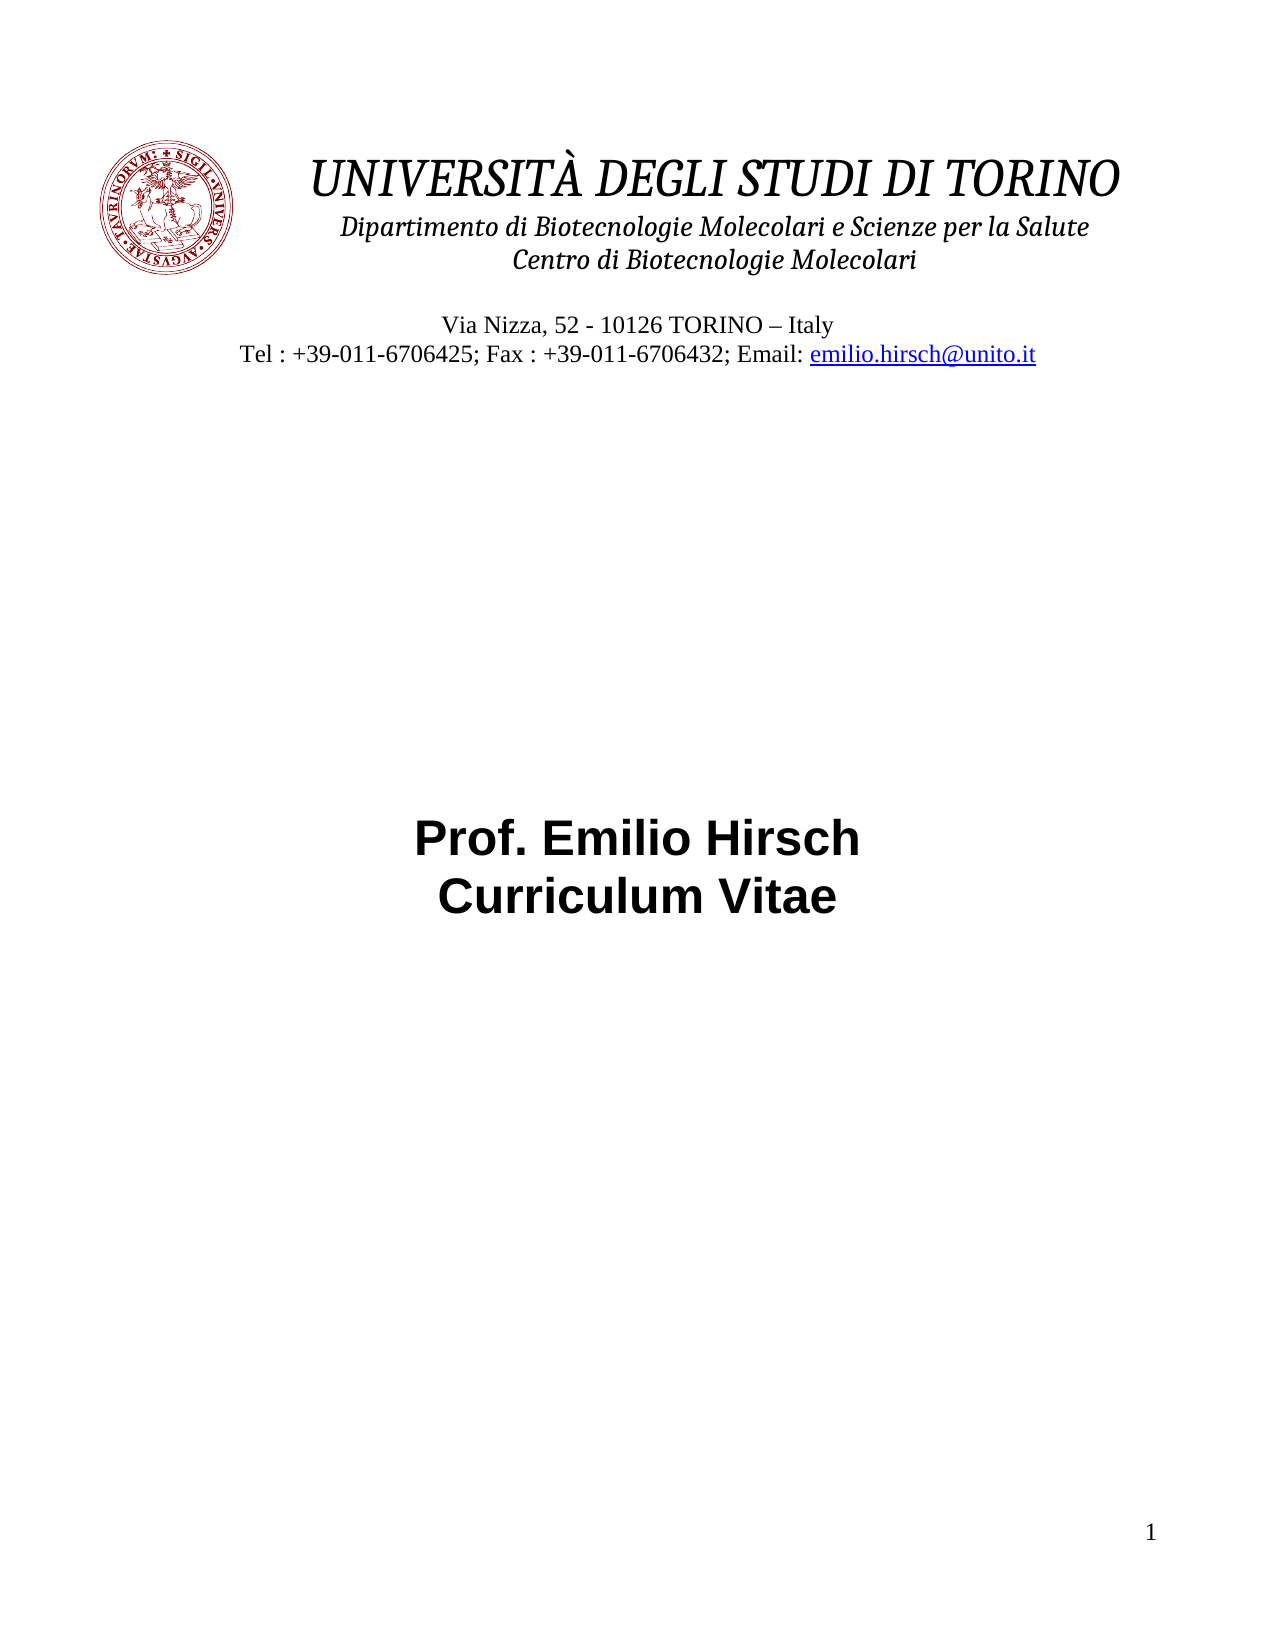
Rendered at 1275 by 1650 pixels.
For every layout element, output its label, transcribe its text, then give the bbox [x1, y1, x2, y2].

text Dipartimento di Biotecnologie Molecolari e Scienze per la Salute [255, 210, 1157, 243]
picture [94, 136, 238, 277]
text Centro di Biotecnologie Molecolari [255, 243, 1157, 277]
text Via Nizza, 52 - 10126 TORINO – Italy [118, 311, 1157, 339]
text Prof. Emilio Hirsch [118, 809, 1157, 866]
text Curriculum Vitae [118, 866, 1157, 924]
text UNIVERSITÀ DEGLI STUDI DI TORINO [255, 148, 1157, 210]
text Tel : +39-011-6706425; Fax : +39-011-6706432; Email: emilio.hirsch@unito.it [118, 339, 1157, 368]
